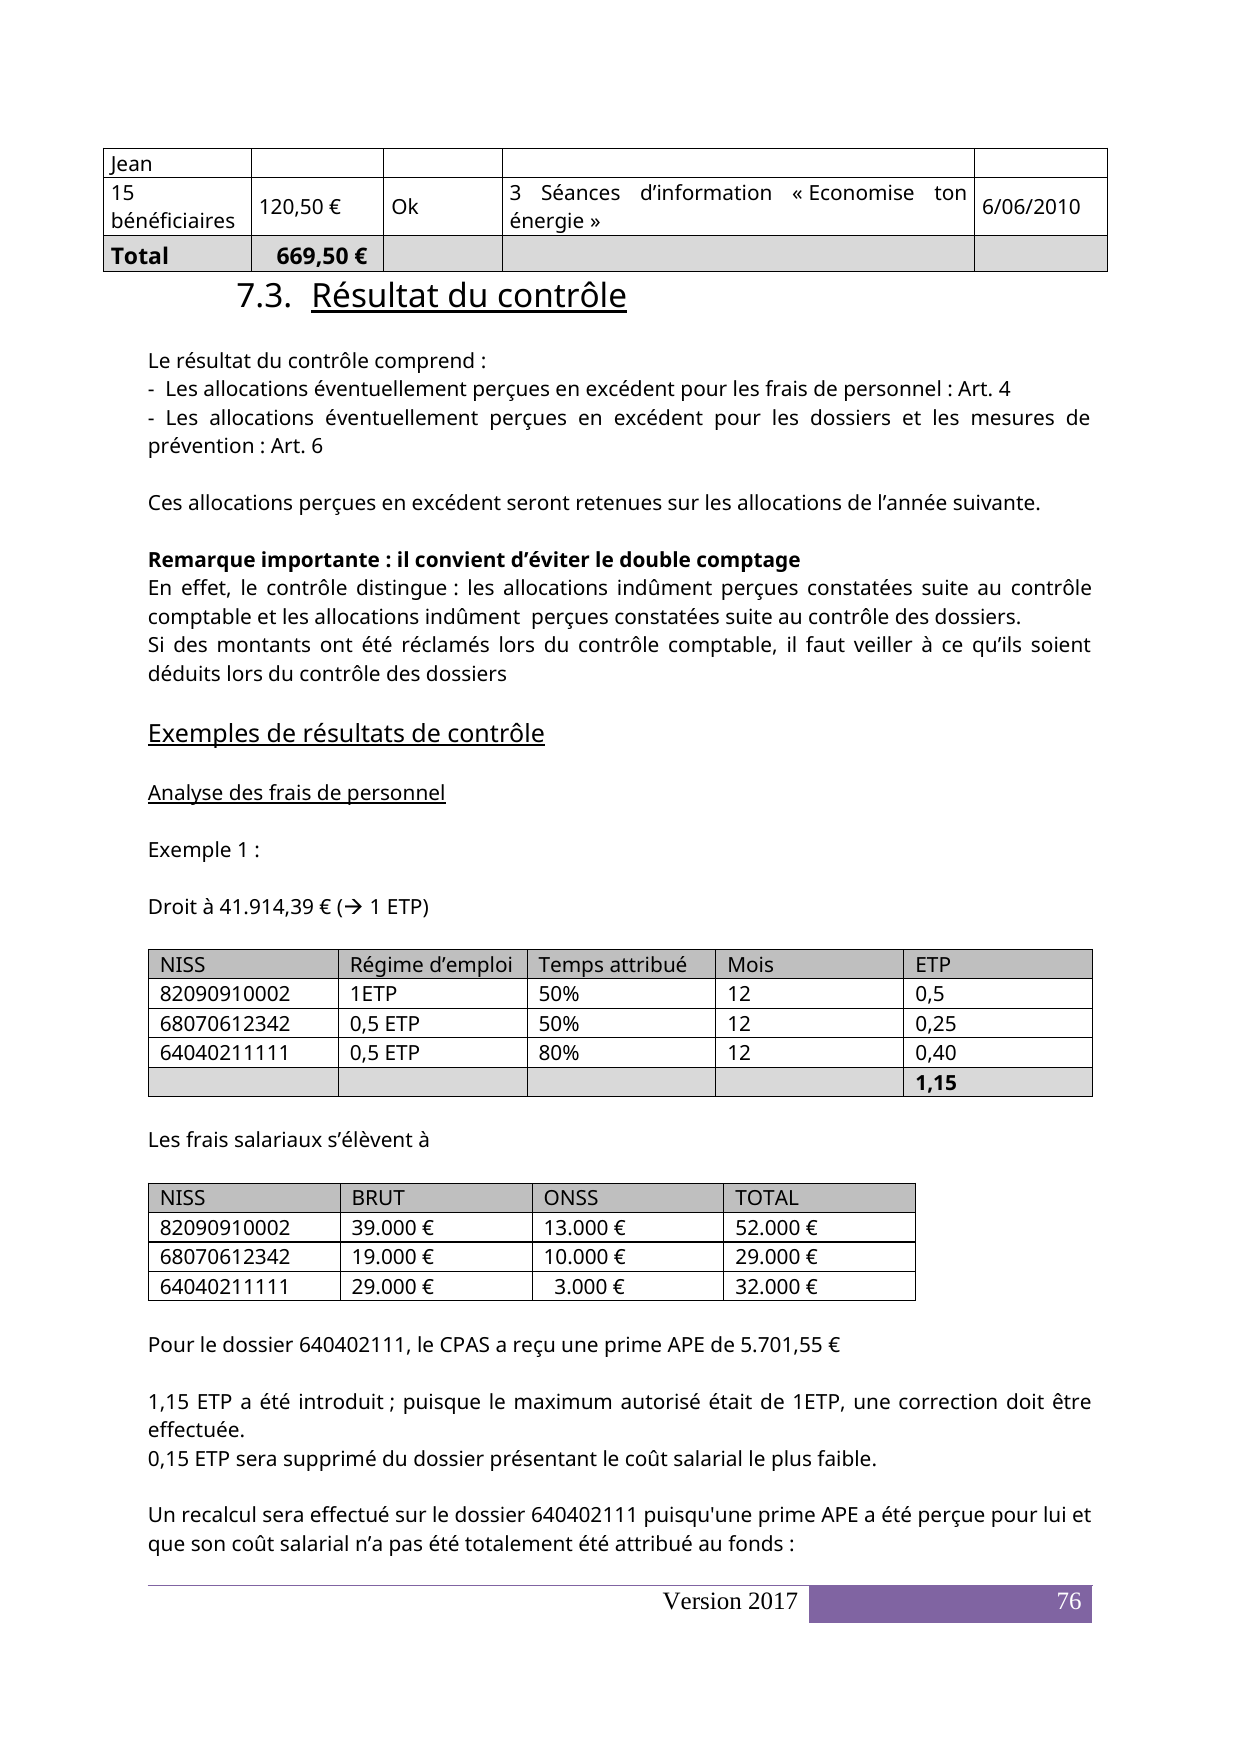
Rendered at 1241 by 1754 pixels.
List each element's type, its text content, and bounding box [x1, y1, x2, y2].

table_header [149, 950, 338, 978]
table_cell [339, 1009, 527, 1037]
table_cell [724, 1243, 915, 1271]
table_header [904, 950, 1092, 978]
text Exemple 1 : [148, 835, 1092, 863]
text Le résultat du contrôle comprend : [148, 346, 1092, 374]
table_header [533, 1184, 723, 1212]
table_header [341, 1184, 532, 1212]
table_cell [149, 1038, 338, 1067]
text Pour le dossier 640402111, le CPAS a reçu une prime APE de 5.701,55 € [148, 1330, 1092, 1358]
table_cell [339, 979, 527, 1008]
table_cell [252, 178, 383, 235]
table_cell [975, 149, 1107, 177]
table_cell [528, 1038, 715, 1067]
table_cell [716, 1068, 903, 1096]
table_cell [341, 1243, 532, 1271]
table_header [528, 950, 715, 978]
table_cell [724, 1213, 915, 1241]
text Exemples de résultats de contrôle [148, 716, 1092, 750]
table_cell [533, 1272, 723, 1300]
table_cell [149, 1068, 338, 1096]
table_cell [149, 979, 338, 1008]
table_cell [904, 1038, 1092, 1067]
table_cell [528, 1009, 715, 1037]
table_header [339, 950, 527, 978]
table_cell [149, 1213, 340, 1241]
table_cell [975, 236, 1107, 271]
text Si des montants ont été réclamés lors du contrôle comptable, il faut veiller à ce qu’ils soient déduits lors du contrôle des dossiers [148, 630, 1092, 687]
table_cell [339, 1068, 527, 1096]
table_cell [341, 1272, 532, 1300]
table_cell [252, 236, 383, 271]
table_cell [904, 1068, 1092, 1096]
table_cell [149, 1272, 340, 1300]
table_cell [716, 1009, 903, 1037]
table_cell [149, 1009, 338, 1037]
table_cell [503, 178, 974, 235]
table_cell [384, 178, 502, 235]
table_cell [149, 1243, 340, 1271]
text Droit à 41.914,39 € ( 1 ETP) [148, 892, 1092, 920]
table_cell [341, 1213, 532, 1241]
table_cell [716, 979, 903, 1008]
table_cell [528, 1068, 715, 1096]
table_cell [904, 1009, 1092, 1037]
text En effet, le contrôle distingue : les allocations indûment perçues constatées suite au contrôle comptable et les allocations indûment perçues constatées suite au contrôle des dossiers. [148, 573, 1092, 630]
list Résultat du contrôle [236, 272, 1092, 317]
text Ces allocations perçues en excédent seront retenues sur les allocations de l’année suivante. [148, 488, 1092, 517]
text 1,15 ETP a été introduit ; puisque le maximum autorisé était de 1ETP, une correction doit être effectuée. [148, 1387, 1092, 1444]
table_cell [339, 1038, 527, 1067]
text 0,15 ETP sera supprimé du dossier présentant le coût salarial le plus faible. [148, 1444, 1092, 1472]
text - Les allocations éventuellement perçues en excédent pour les dossiers et les mesures de prévention : Art. 6 [148, 403, 1092, 460]
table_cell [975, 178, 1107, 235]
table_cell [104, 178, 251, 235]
text Remarque importante : il convient d’éviter le double comptage [148, 545, 1092, 573]
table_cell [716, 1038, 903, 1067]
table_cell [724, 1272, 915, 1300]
text Un recalcul sera effectué sur le dossier 640402111 puisqu'une prime APE a été perçue pour lui et que son coût salarial n’a pas été totalement été attribué au fonds : [148, 1501, 1092, 1557]
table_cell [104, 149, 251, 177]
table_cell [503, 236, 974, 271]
text Les frais salariaux s’élèvent à [148, 1126, 1092, 1154]
text - Les allocations éventuellement perçues en excédent pour les frais de personnel : Art. 4 [148, 374, 1092, 403]
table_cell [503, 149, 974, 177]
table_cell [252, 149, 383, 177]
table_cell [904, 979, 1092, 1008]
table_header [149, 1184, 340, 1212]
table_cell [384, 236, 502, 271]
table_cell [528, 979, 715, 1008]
text Analyse des frais de personnel [148, 778, 1092, 807]
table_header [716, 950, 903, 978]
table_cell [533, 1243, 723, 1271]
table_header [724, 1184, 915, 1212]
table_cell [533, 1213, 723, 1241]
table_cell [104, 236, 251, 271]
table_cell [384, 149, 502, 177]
